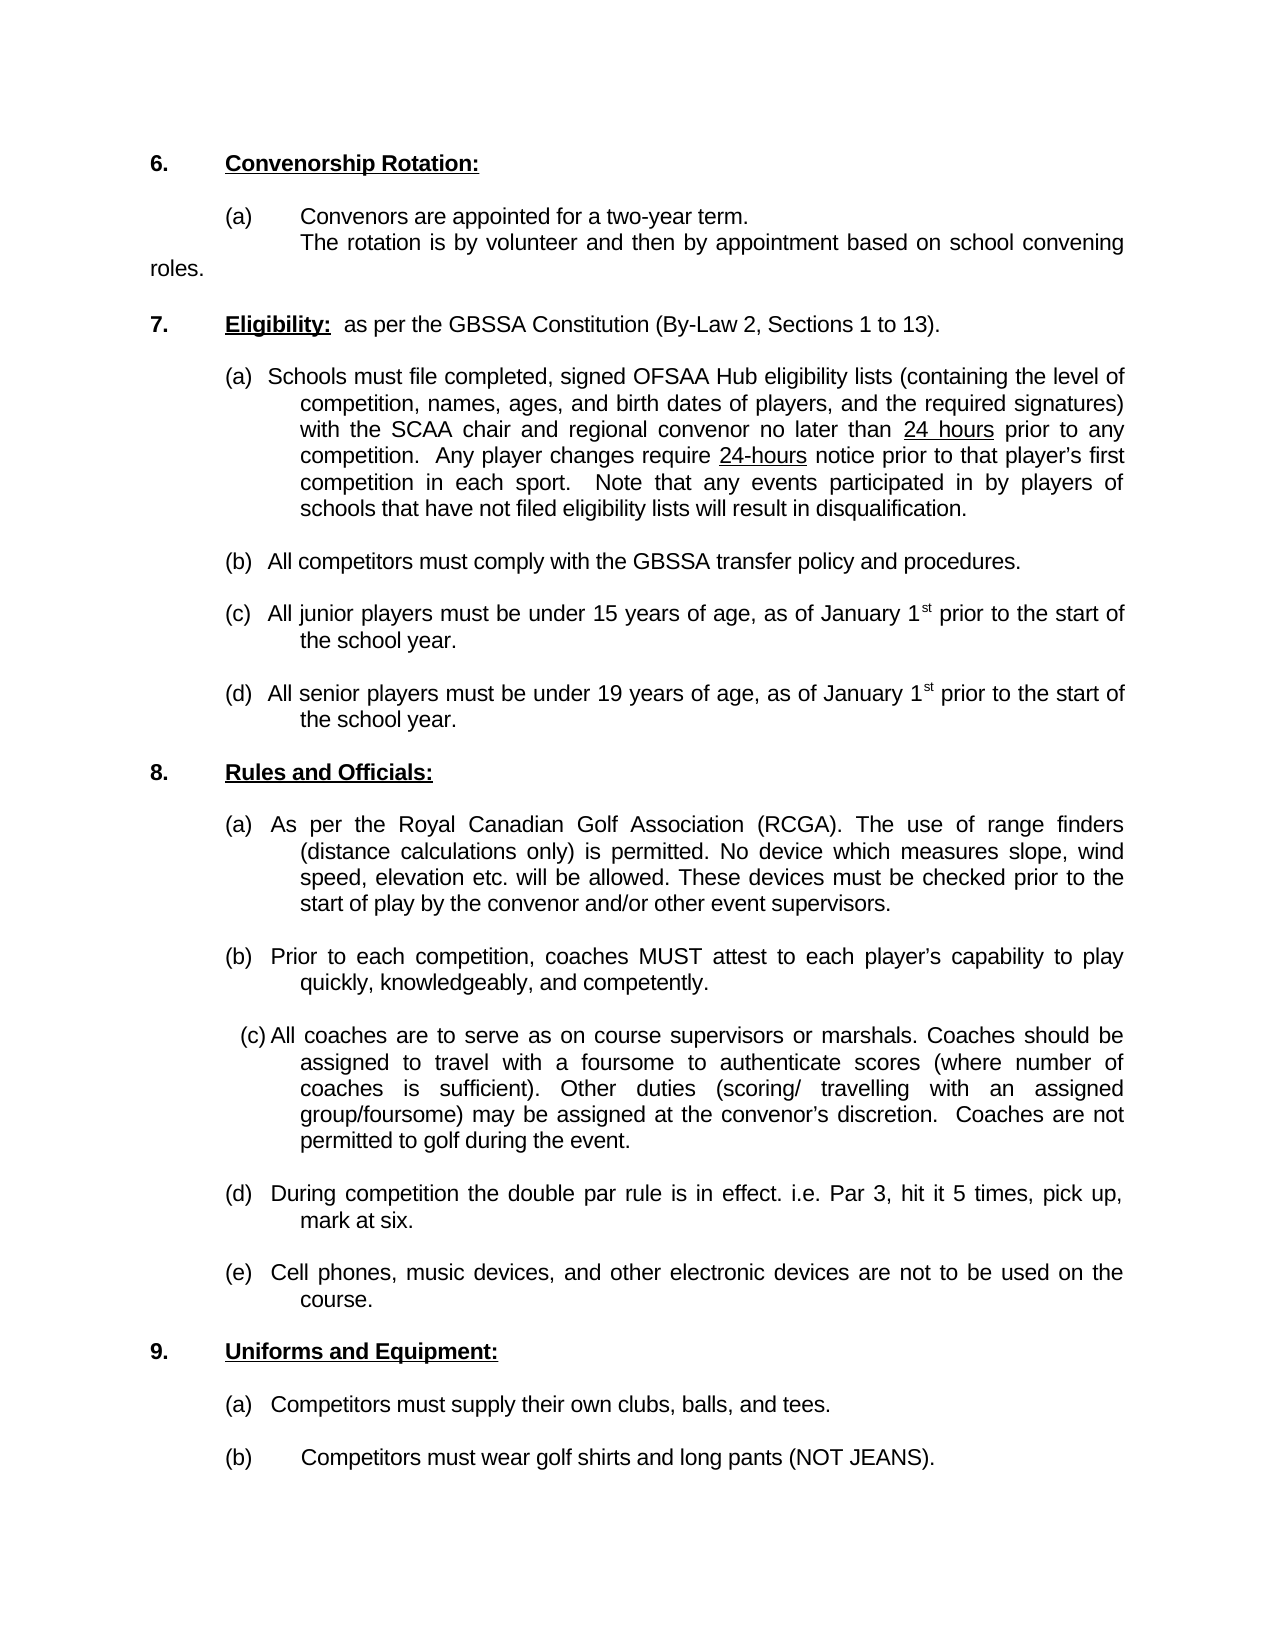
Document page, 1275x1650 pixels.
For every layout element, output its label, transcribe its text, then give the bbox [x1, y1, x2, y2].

list All competitors must comply with the GBSSA transfer policy and procedures. [225, 548, 1125, 574]
text 8. Rules and Officials: [150, 758, 1125, 785]
list Prior to each competition, coaches MUST attest to each player’s capability to play quickly, knowledgeably, and competently. [225, 943, 1125, 996]
list Competitors must wear golf shirts and long pants (NOT JEANS). [225, 1444, 1125, 1470]
list Schools must file completed, signed OFSAA Hub eligibility lists (containing the level of competition, names, ages, and birth dates of players, and the required signatures) with the SCAA chair and regional convenor no later than 24 hours prior to any competition. Any player changes require 24-hours notice prior to that player’s first competition in each sport. Note that any events participated in by players of schools that have not filed eligibility lists will result in disqualification. [225, 363, 1125, 521]
text 6. Convenorship Rotation: [150, 150, 1125, 176]
list All junior players must be under 15 years of age, as of January 1st prior to the start of the school year. [225, 600, 1125, 653]
text The rotation is by volunteer and then by appointment based on school convening roles. [150, 229, 1125, 282]
list All coaches are to serve as on course supervisors or marshals. Coaches should be assigned to travel with a foursome to authenticate scores (where number of coaches is sufficient). Other duties (scoring/ travelling with an assigned group/foursome) may be assigned at the convenor’s discretion. Coaches are not permitted to golf during the event. [240, 1022, 1125, 1154]
list As per the Royal Canadian Golf Association (RCGA). The use of range finders (distance calculations only) is permitted. No device which measures slope, wind speed, elevation etc. will be allowed. These devices must be checked prior to the start of play by the convenor and/or other event supervisors. [225, 811, 1125, 917]
list During competition the double par rule is in effect. i.e. Par 3, hit it 5 times, pick up, mark at six. [225, 1180, 1125, 1233]
text 9. Uniforms and Equipment: [150, 1338, 1125, 1365]
list Cell phones, music devices, and other electronic devices are not to be used on the course. [225, 1259, 1125, 1312]
list All senior players must be under 19 years of age, as of January 1st prior to the start of the school year. [225, 679, 1125, 732]
text 7. Eligibility: as per the GBSSA Constitution (By-Law 2, Sections 1 to 13). [150, 311, 1125, 337]
list Convenors are appointed for a two-year term. [225, 203, 1125, 229]
list Competitors must supply their own clubs, balls, and tees. [225, 1391, 1125, 1417]
